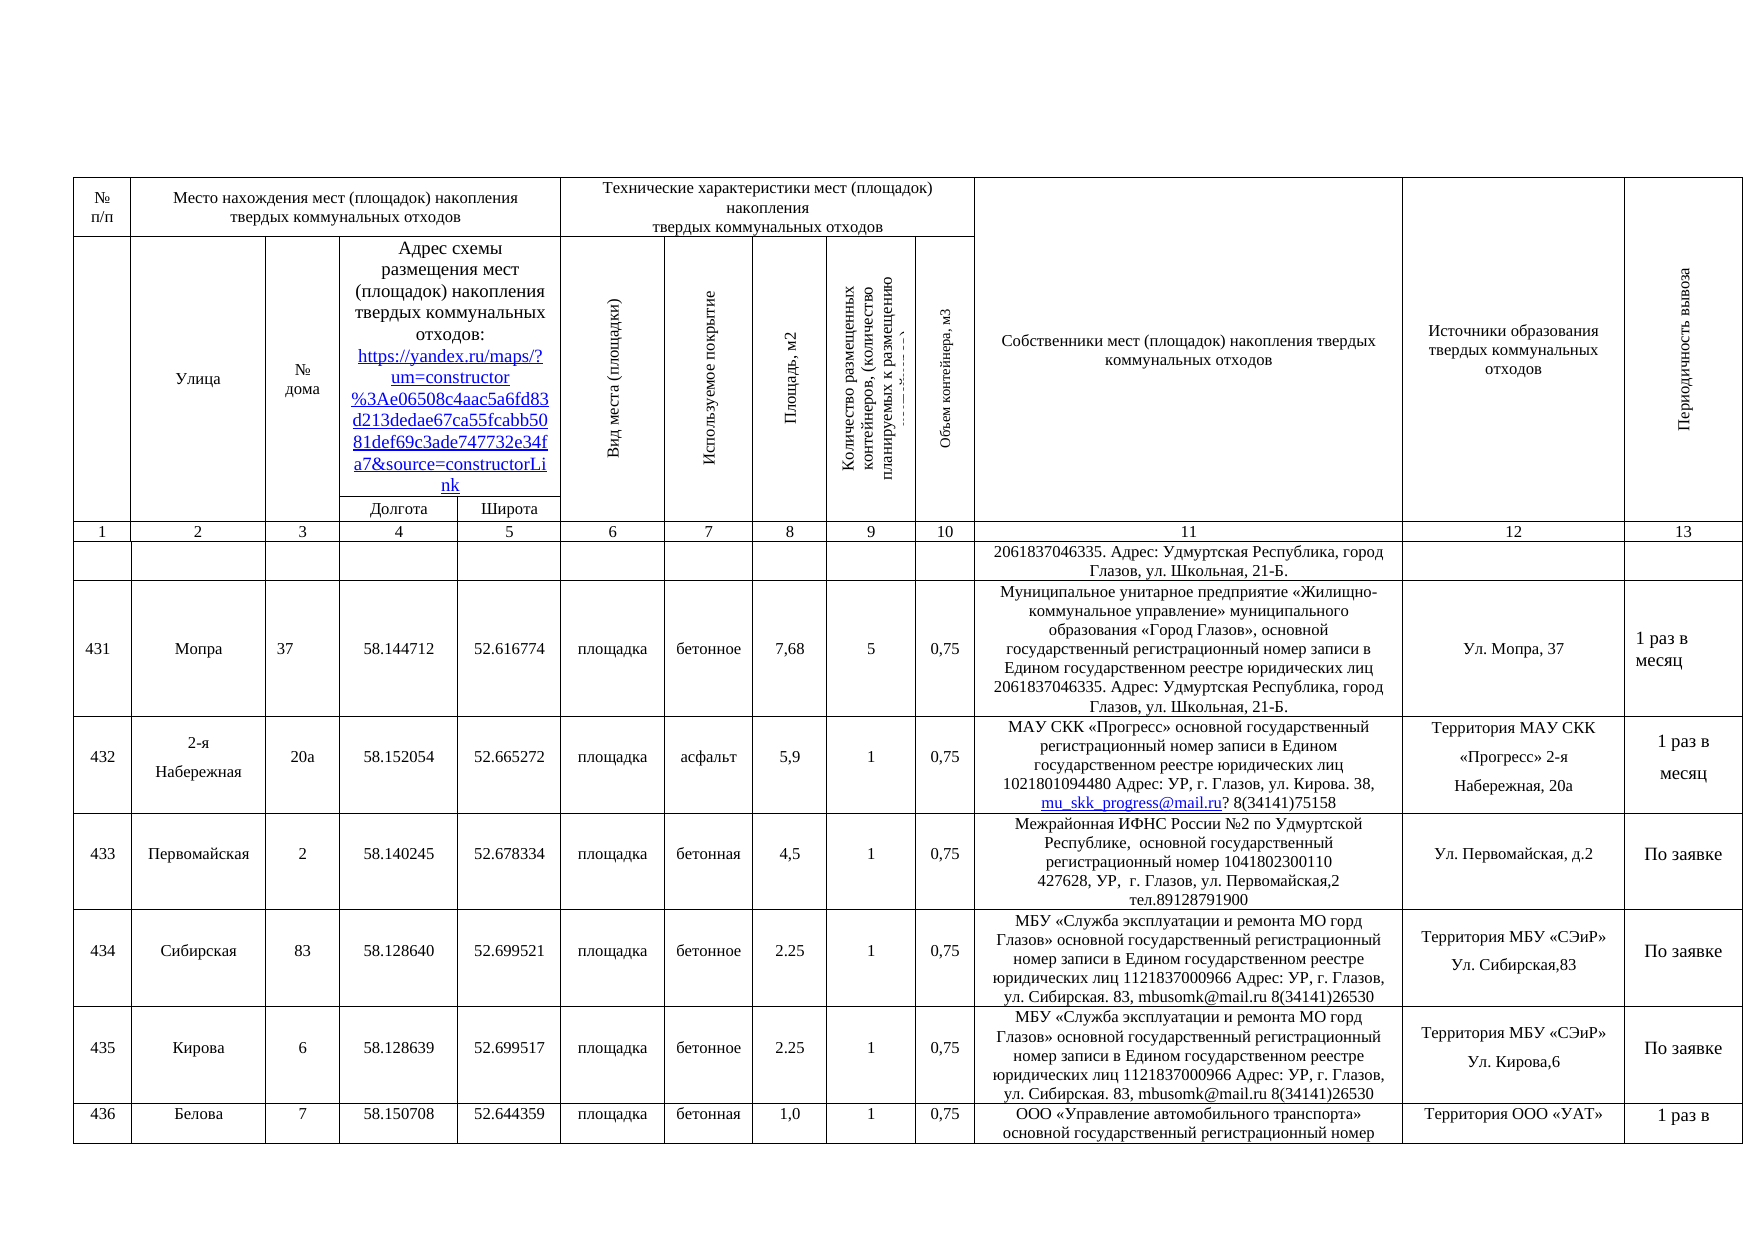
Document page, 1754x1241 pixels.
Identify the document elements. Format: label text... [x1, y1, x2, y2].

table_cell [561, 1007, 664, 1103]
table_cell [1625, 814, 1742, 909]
table_cell Используемое покрытие [665, 237, 752, 521]
table_cell 13 [1625, 522, 1742, 541]
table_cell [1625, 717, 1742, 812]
table_header Место нахождения мест (площадок) накопления твердых коммунальных отходов [131, 178, 560, 236]
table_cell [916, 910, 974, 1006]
table_cell 1 [74, 522, 130, 541]
table_cell Вид места (площадки) [561, 237, 664, 521]
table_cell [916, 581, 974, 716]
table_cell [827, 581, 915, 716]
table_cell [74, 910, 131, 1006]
table_cell Объем контейнера, м3 [916, 237, 974, 521]
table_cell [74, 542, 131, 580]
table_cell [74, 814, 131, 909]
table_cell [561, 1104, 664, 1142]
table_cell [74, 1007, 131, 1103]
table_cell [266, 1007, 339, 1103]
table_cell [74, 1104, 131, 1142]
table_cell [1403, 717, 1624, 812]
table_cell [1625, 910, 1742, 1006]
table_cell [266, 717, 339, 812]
table_cell Широта [458, 497, 560, 521]
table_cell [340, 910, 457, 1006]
table_cell 4 [340, 522, 457, 541]
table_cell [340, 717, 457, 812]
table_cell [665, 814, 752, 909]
table_cell 10 [916, 522, 974, 541]
table_cell Количество размещенных контейнеров, (количество планируемых к размещению контейнеров) [827, 237, 915, 521]
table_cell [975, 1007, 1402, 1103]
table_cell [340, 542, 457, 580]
table_header Периодичность вывоза [1625, 178, 1742, 521]
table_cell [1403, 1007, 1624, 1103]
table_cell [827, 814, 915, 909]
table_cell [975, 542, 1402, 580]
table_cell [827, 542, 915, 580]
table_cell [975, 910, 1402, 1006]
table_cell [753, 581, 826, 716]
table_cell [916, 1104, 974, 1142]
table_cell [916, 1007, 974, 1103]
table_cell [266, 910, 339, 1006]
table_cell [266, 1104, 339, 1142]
table_cell № дома [266, 237, 339, 521]
table_cell 8 [753, 522, 826, 541]
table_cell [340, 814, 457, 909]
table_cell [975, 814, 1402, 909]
table_header Источники образования твердых коммунальных отходов [1403, 178, 1624, 521]
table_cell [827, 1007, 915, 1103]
table_cell 3 [266, 522, 339, 541]
table_cell Площадь, м2 [753, 237, 826, 521]
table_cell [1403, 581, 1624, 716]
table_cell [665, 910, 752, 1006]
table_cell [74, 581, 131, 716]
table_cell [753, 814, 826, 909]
table_cell 12 [1403, 522, 1624, 541]
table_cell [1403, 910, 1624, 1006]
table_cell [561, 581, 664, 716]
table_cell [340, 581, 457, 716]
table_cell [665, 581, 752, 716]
table_header Собственники мест (площадок) накопления твердых коммунальных отходов [975, 178, 1402, 521]
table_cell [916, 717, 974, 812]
table_cell Адрес схемы размещения мест (площадок) накопления твердых коммунальных отходов: https://yandex.ru/maps/?um=constructor%3Ae06508c4aac5a6fd83d213dedae67ca55fcabb5081def69c3ade747732e34fa7&source=constructorLink [340, 237, 560, 496]
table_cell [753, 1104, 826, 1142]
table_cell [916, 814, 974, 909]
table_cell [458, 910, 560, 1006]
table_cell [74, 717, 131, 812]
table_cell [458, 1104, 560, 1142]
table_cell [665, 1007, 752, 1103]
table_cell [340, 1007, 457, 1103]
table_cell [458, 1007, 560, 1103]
table_cell Долгота [340, 497, 457, 521]
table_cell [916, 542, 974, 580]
table_cell 6 [561, 522, 664, 541]
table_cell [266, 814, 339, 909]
table_cell Улица [131, 237, 265, 521]
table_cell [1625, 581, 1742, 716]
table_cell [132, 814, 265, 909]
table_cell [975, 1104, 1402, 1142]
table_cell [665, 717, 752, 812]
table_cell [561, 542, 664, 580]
table_cell 2 [131, 522, 265, 541]
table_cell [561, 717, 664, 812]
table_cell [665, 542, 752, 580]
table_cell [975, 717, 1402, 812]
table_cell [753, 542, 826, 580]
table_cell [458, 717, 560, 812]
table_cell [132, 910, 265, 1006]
table_cell 5 [458, 522, 560, 541]
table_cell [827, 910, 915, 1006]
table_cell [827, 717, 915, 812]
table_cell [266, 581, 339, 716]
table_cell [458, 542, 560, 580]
table_header № п/п [74, 178, 130, 236]
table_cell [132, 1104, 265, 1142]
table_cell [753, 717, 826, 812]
table_header Технические характеристики мест (площадок) накопления твердых коммунальных отходов [561, 178, 974, 236]
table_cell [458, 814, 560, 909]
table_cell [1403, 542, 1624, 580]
table_cell 9 [827, 522, 915, 541]
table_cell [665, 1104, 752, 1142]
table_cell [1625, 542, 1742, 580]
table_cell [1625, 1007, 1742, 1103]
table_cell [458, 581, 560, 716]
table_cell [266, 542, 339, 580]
table_cell 11 [975, 522, 1402, 541]
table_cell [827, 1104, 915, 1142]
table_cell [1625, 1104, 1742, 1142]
table_cell [74, 237, 130, 521]
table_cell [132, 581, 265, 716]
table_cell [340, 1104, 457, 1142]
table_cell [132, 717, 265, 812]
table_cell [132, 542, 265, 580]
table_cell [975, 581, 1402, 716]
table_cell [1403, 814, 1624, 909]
table_cell 7 [665, 522, 752, 541]
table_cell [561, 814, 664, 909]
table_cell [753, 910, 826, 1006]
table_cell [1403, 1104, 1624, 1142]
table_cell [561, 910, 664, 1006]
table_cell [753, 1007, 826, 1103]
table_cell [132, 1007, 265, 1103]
